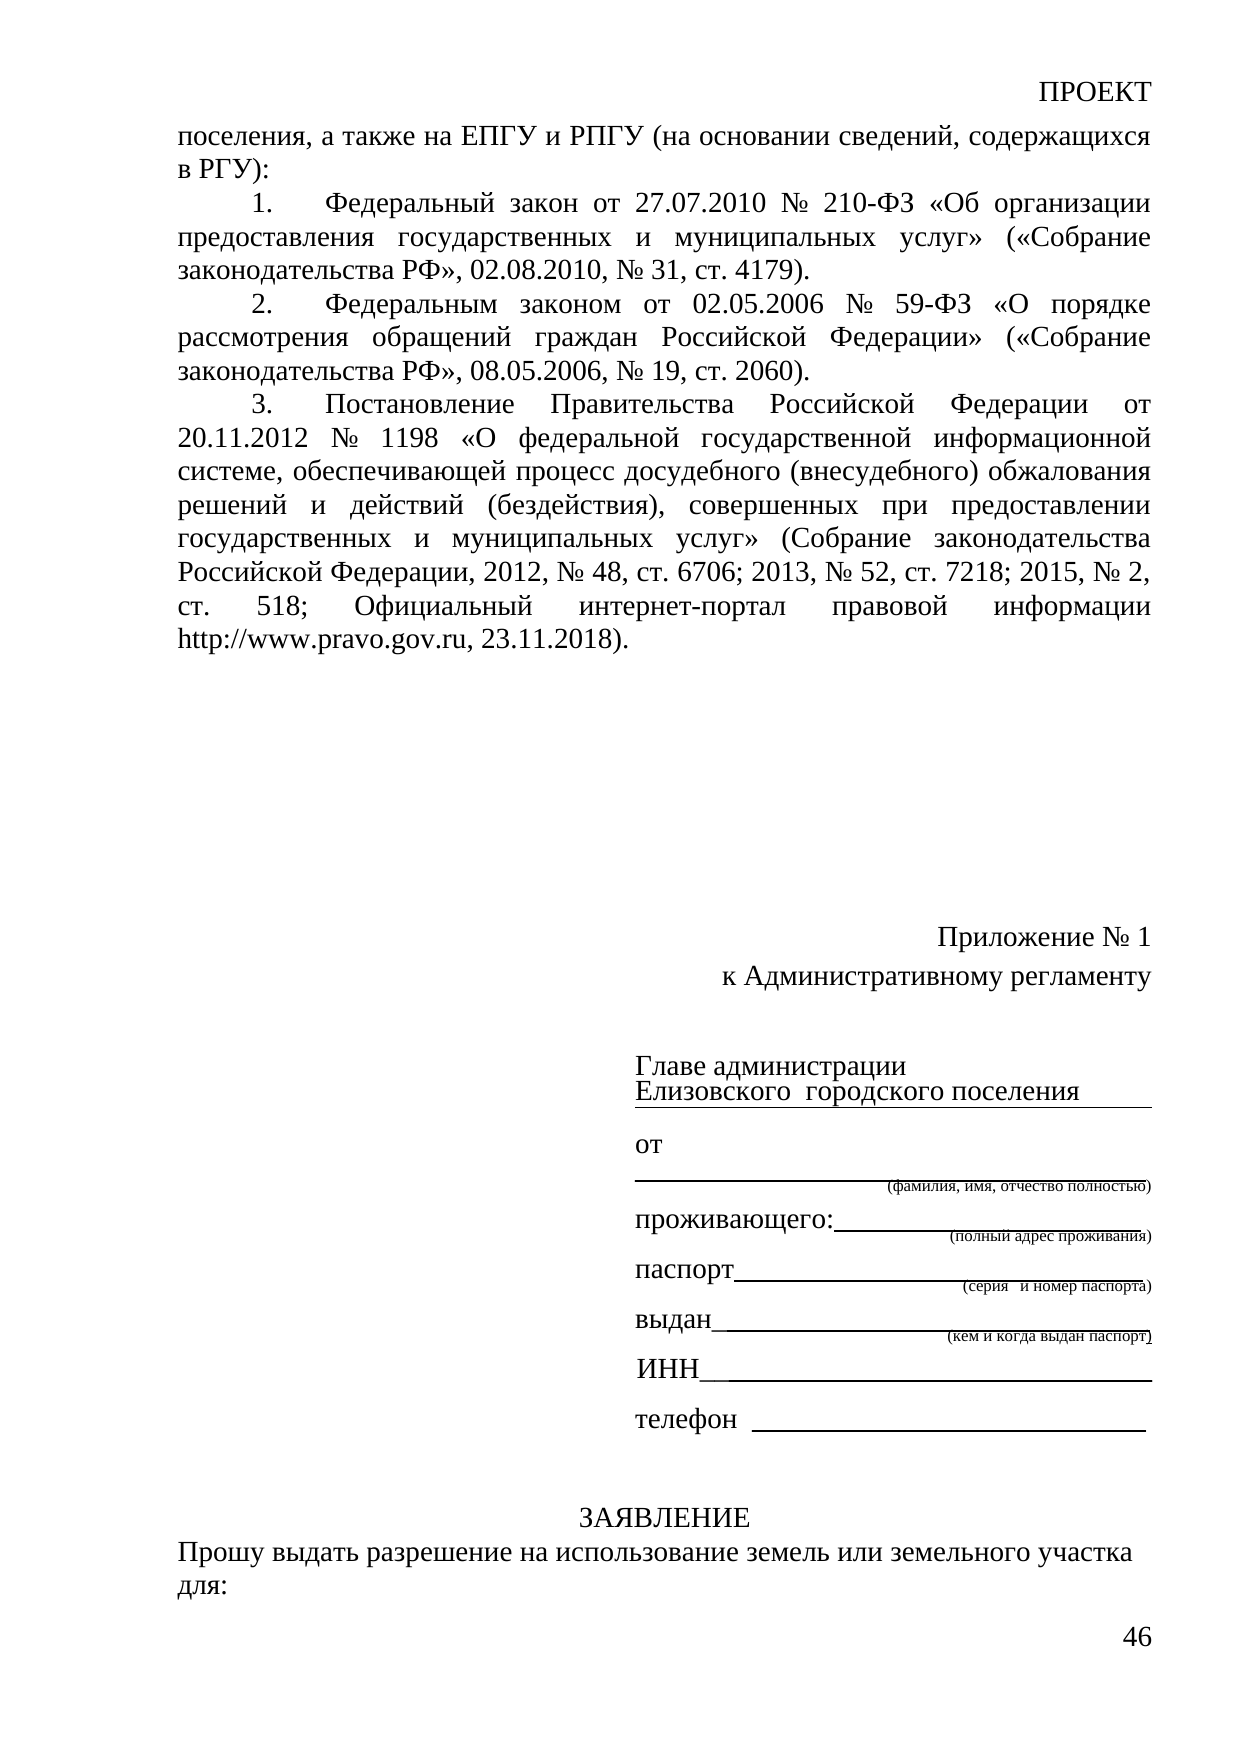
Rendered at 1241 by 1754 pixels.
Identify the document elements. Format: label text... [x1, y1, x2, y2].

text (фамилия, имя, отчество полностью) [635, 1183, 1152, 1208]
text проживающего:_____________________ [635, 1208, 1152, 1233]
text (серия и номер паспорта) [635, 1283, 1152, 1308]
text телефон ___________________________ [699, 1408, 1152, 1433]
text выдан______________________________ [635, 1308, 1152, 1333]
text (кем и когда выдан паспорт) ИНН_______________________________ [635, 1333, 1152, 1383]
text от ___________________________________ [635, 1133, 1152, 1183]
text Главе администрации [635, 1055, 1152, 1080]
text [177, 118, 1152, 185]
subtitle Приложение № 1 к Административному регламенту [177, 919, 1152, 992]
text 2. Федеральным законом от 02.05.2006 № 59-ФЗ «О порядке рассмотрения обращений граждан Российской Федерации» («Собрание законодательства РФ», 08.05.2006, № 19, ст. 2060). [177, 286, 1152, 386]
text Елизовского городского поселения [635, 1080, 1152, 1107]
text ЗАЯВЛЕНИЕ [177, 1500, 1152, 1534]
text 1. Федеральный закон от 27.07.2010 № 210-ФЗ «Об организации предоставления государственных и муниципальных услуг» («Собрание законодательства РФ», 02.08.2010, № 31, ст. 4179). [177, 185, 1152, 286]
text паспорт____________________________ [635, 1258, 1152, 1283]
text (полный адрес проживания) [635, 1233, 1152, 1258]
text 3. Постановление Правительства Российской Федерации от 20.11.2012 № 1198 «О федеральной государственной информационной системе, обеспечивающей процесс досудебного (внесудебного) обжалования решений и действий (бездействия), совершенных при предоставлении государственных и муниципальных услуг» (Собрание законодательства Российской Федерации, 2012, № 48, ст. 6706; 2013, № 52, ст. 7218; 2015, № 2, ст. 518; Официальный интернет-портал правовой информации http://www.pravo.gov.ru, 23.11.2018). [177, 386, 1152, 655]
text Прошу выдать разрешение на использование земель или земельного участка для: [177, 1534, 1152, 1601]
